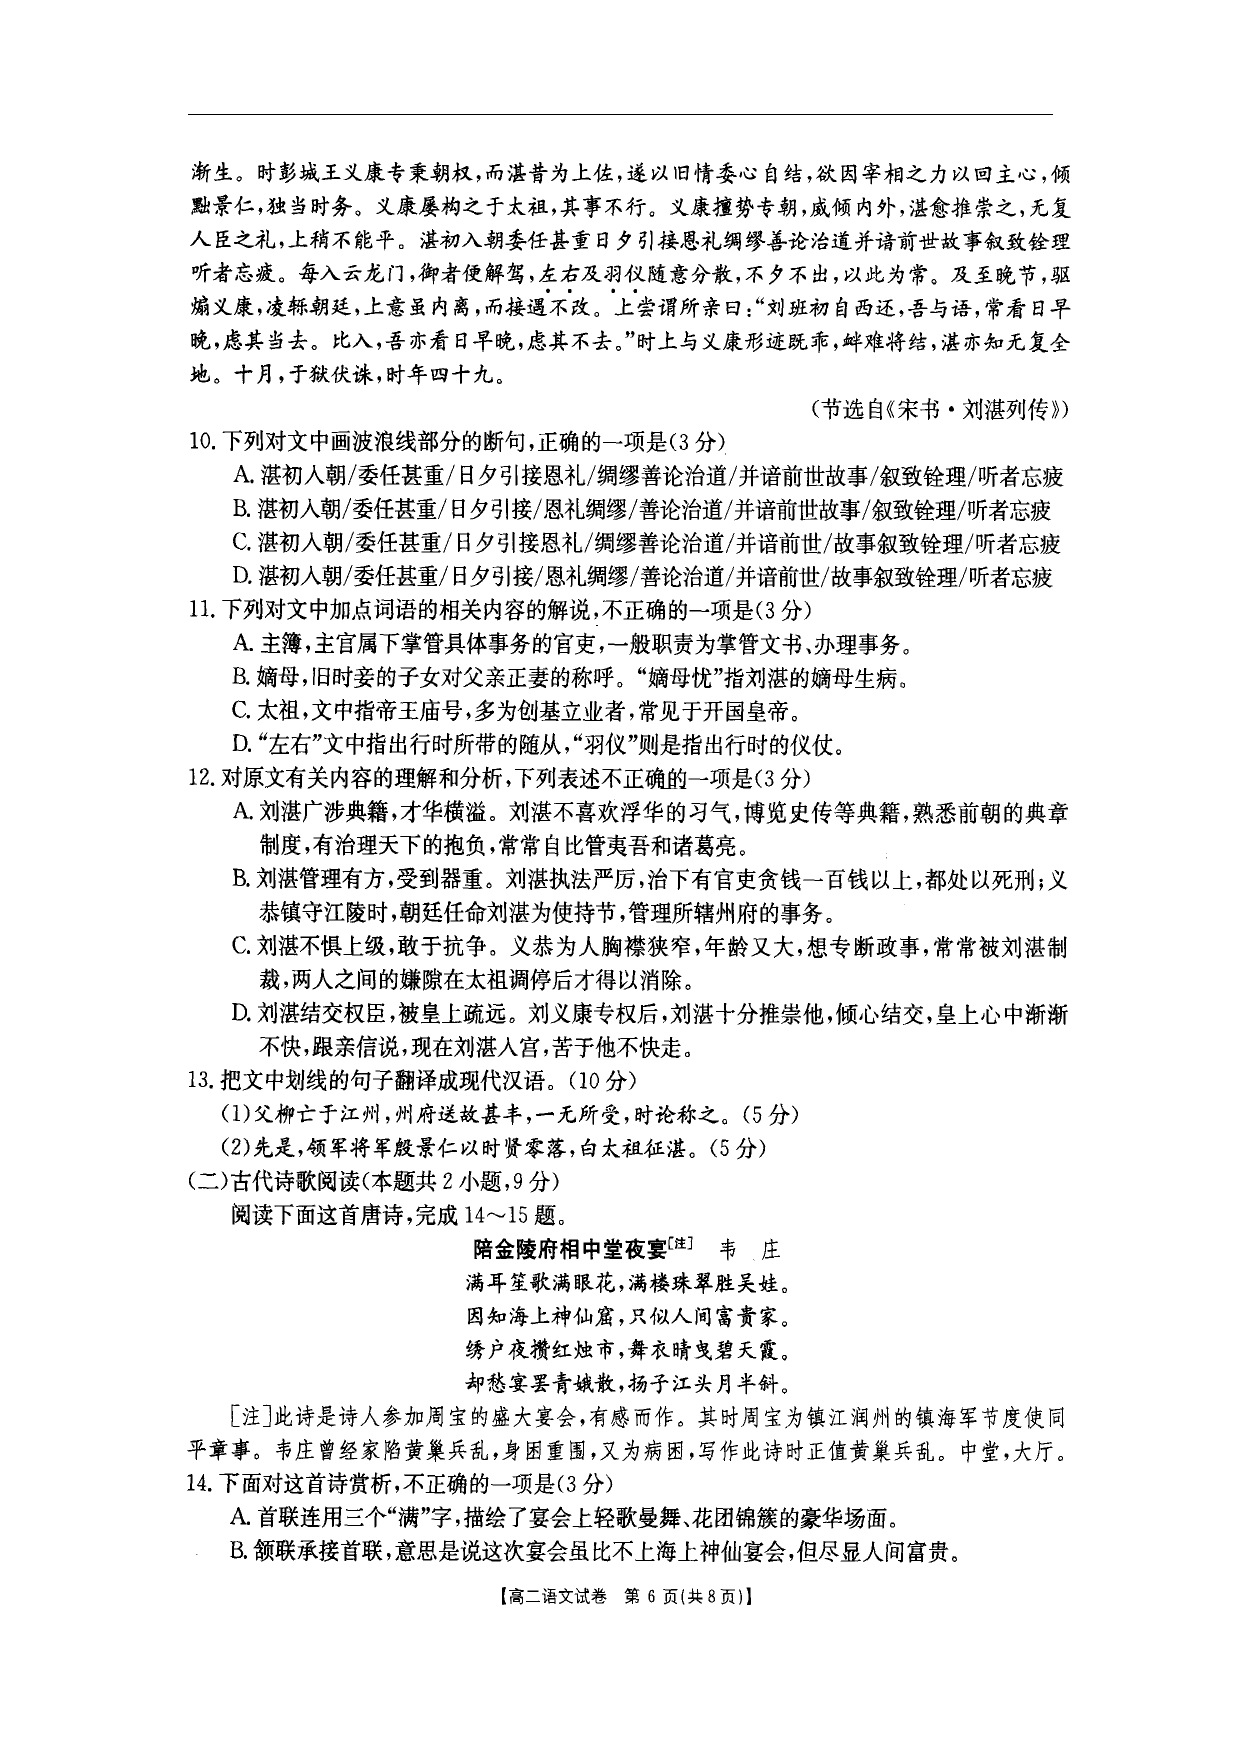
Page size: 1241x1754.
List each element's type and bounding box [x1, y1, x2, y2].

picture [187, 161, 1071, 1605]
